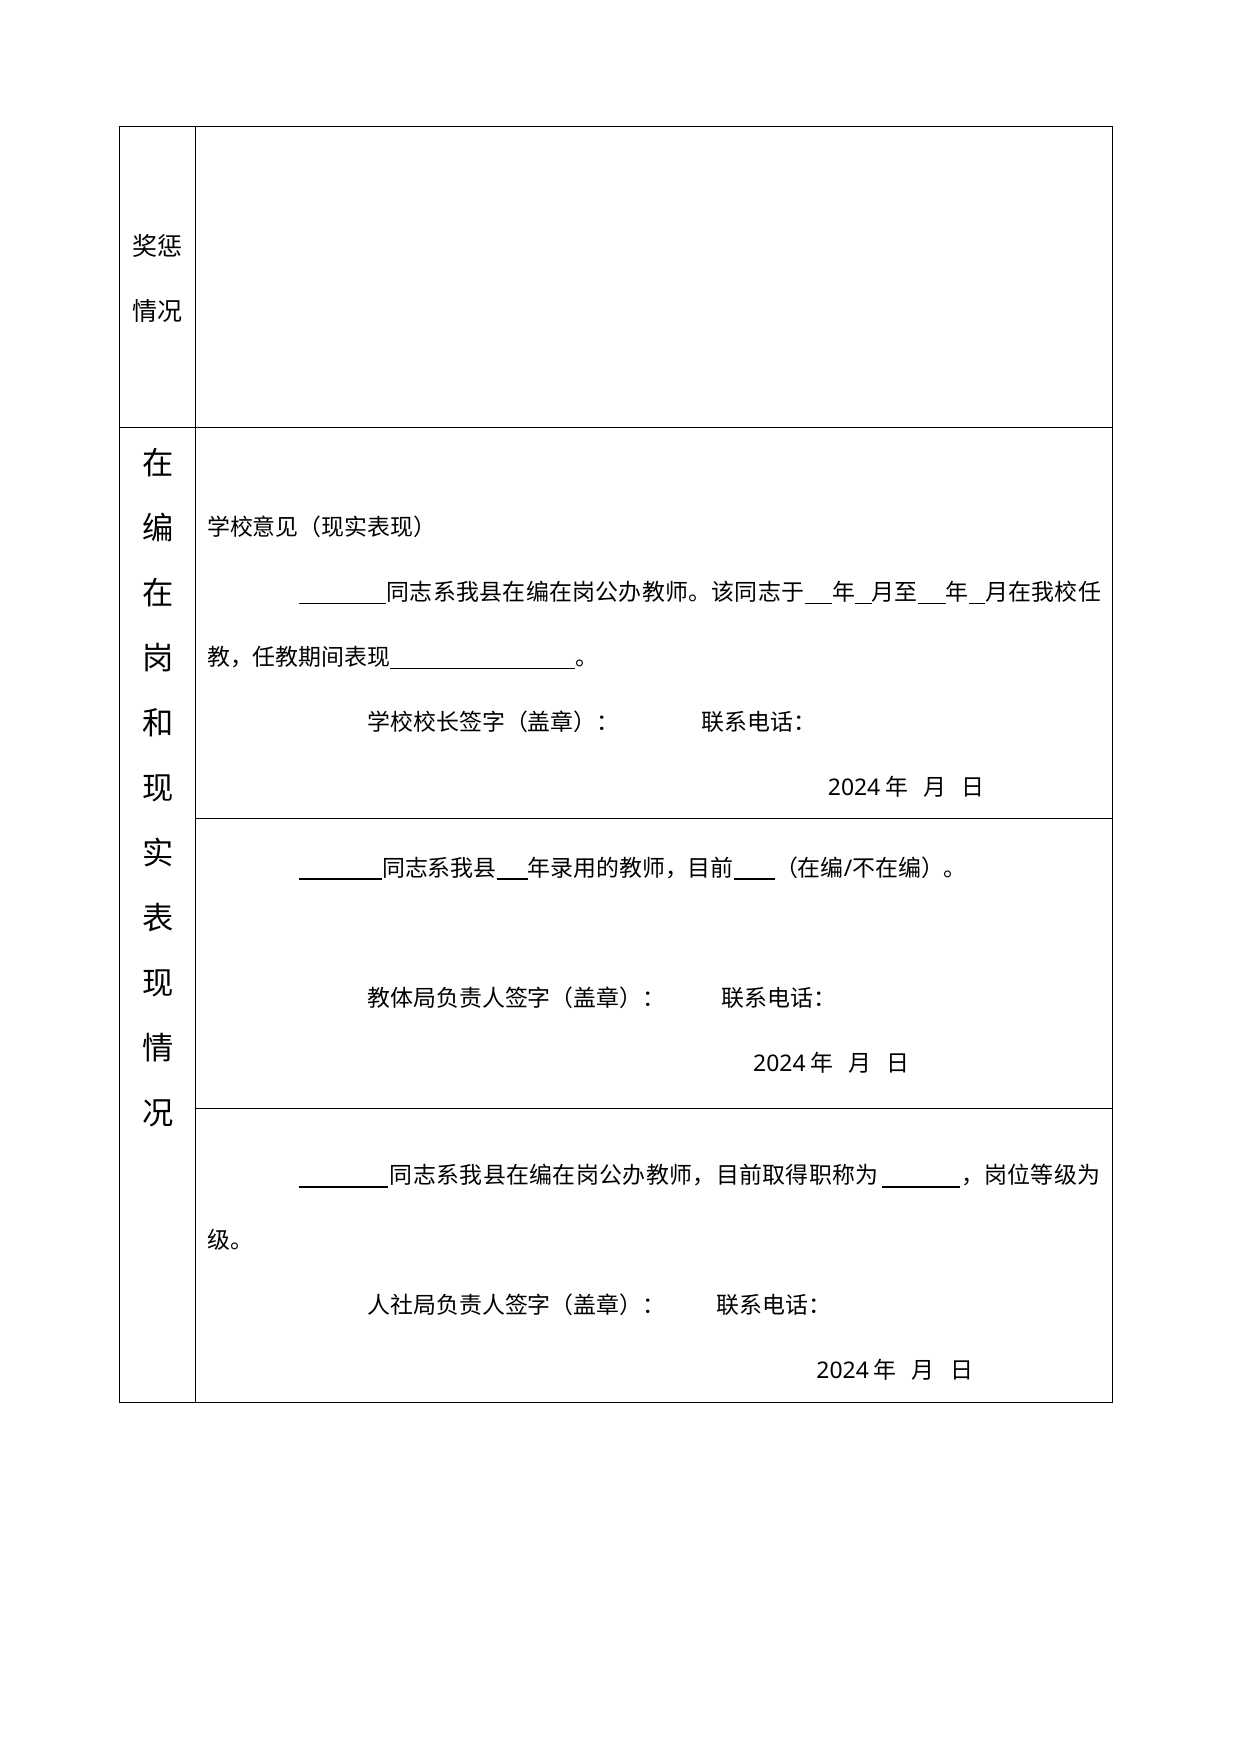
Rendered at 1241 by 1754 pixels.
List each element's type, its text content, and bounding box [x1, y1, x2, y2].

table_cell 同志系我县 年录用的教师，目前 （在编/不在编）。 教体局负责人签字（盖章）： 联系电话： 2024年 月 日 [196, 819, 1112, 1108]
table_cell 在 编 在 岗 和 现 实 表 现 情 况 [120, 428, 195, 1402]
table_cell 奖惩情况 [120, 127, 195, 427]
table_cell 同志系我县在编在岗公办教师，目前取得职称为 ，岗位等级为 级。 人社局负责人签字（盖章）： 联系电话： 2024年 月 日 [196, 1109, 1112, 1402]
table_cell [196, 127, 1112, 427]
table_cell 学校意见（现实表现） 同志系我县在编在岗公办教师。该同志于 年 月至 年 月在我校任教，任教期间表现 。 学校校长签字（盖章）： 联系电话： 2024年 月 日 [196, 428, 1112, 818]
